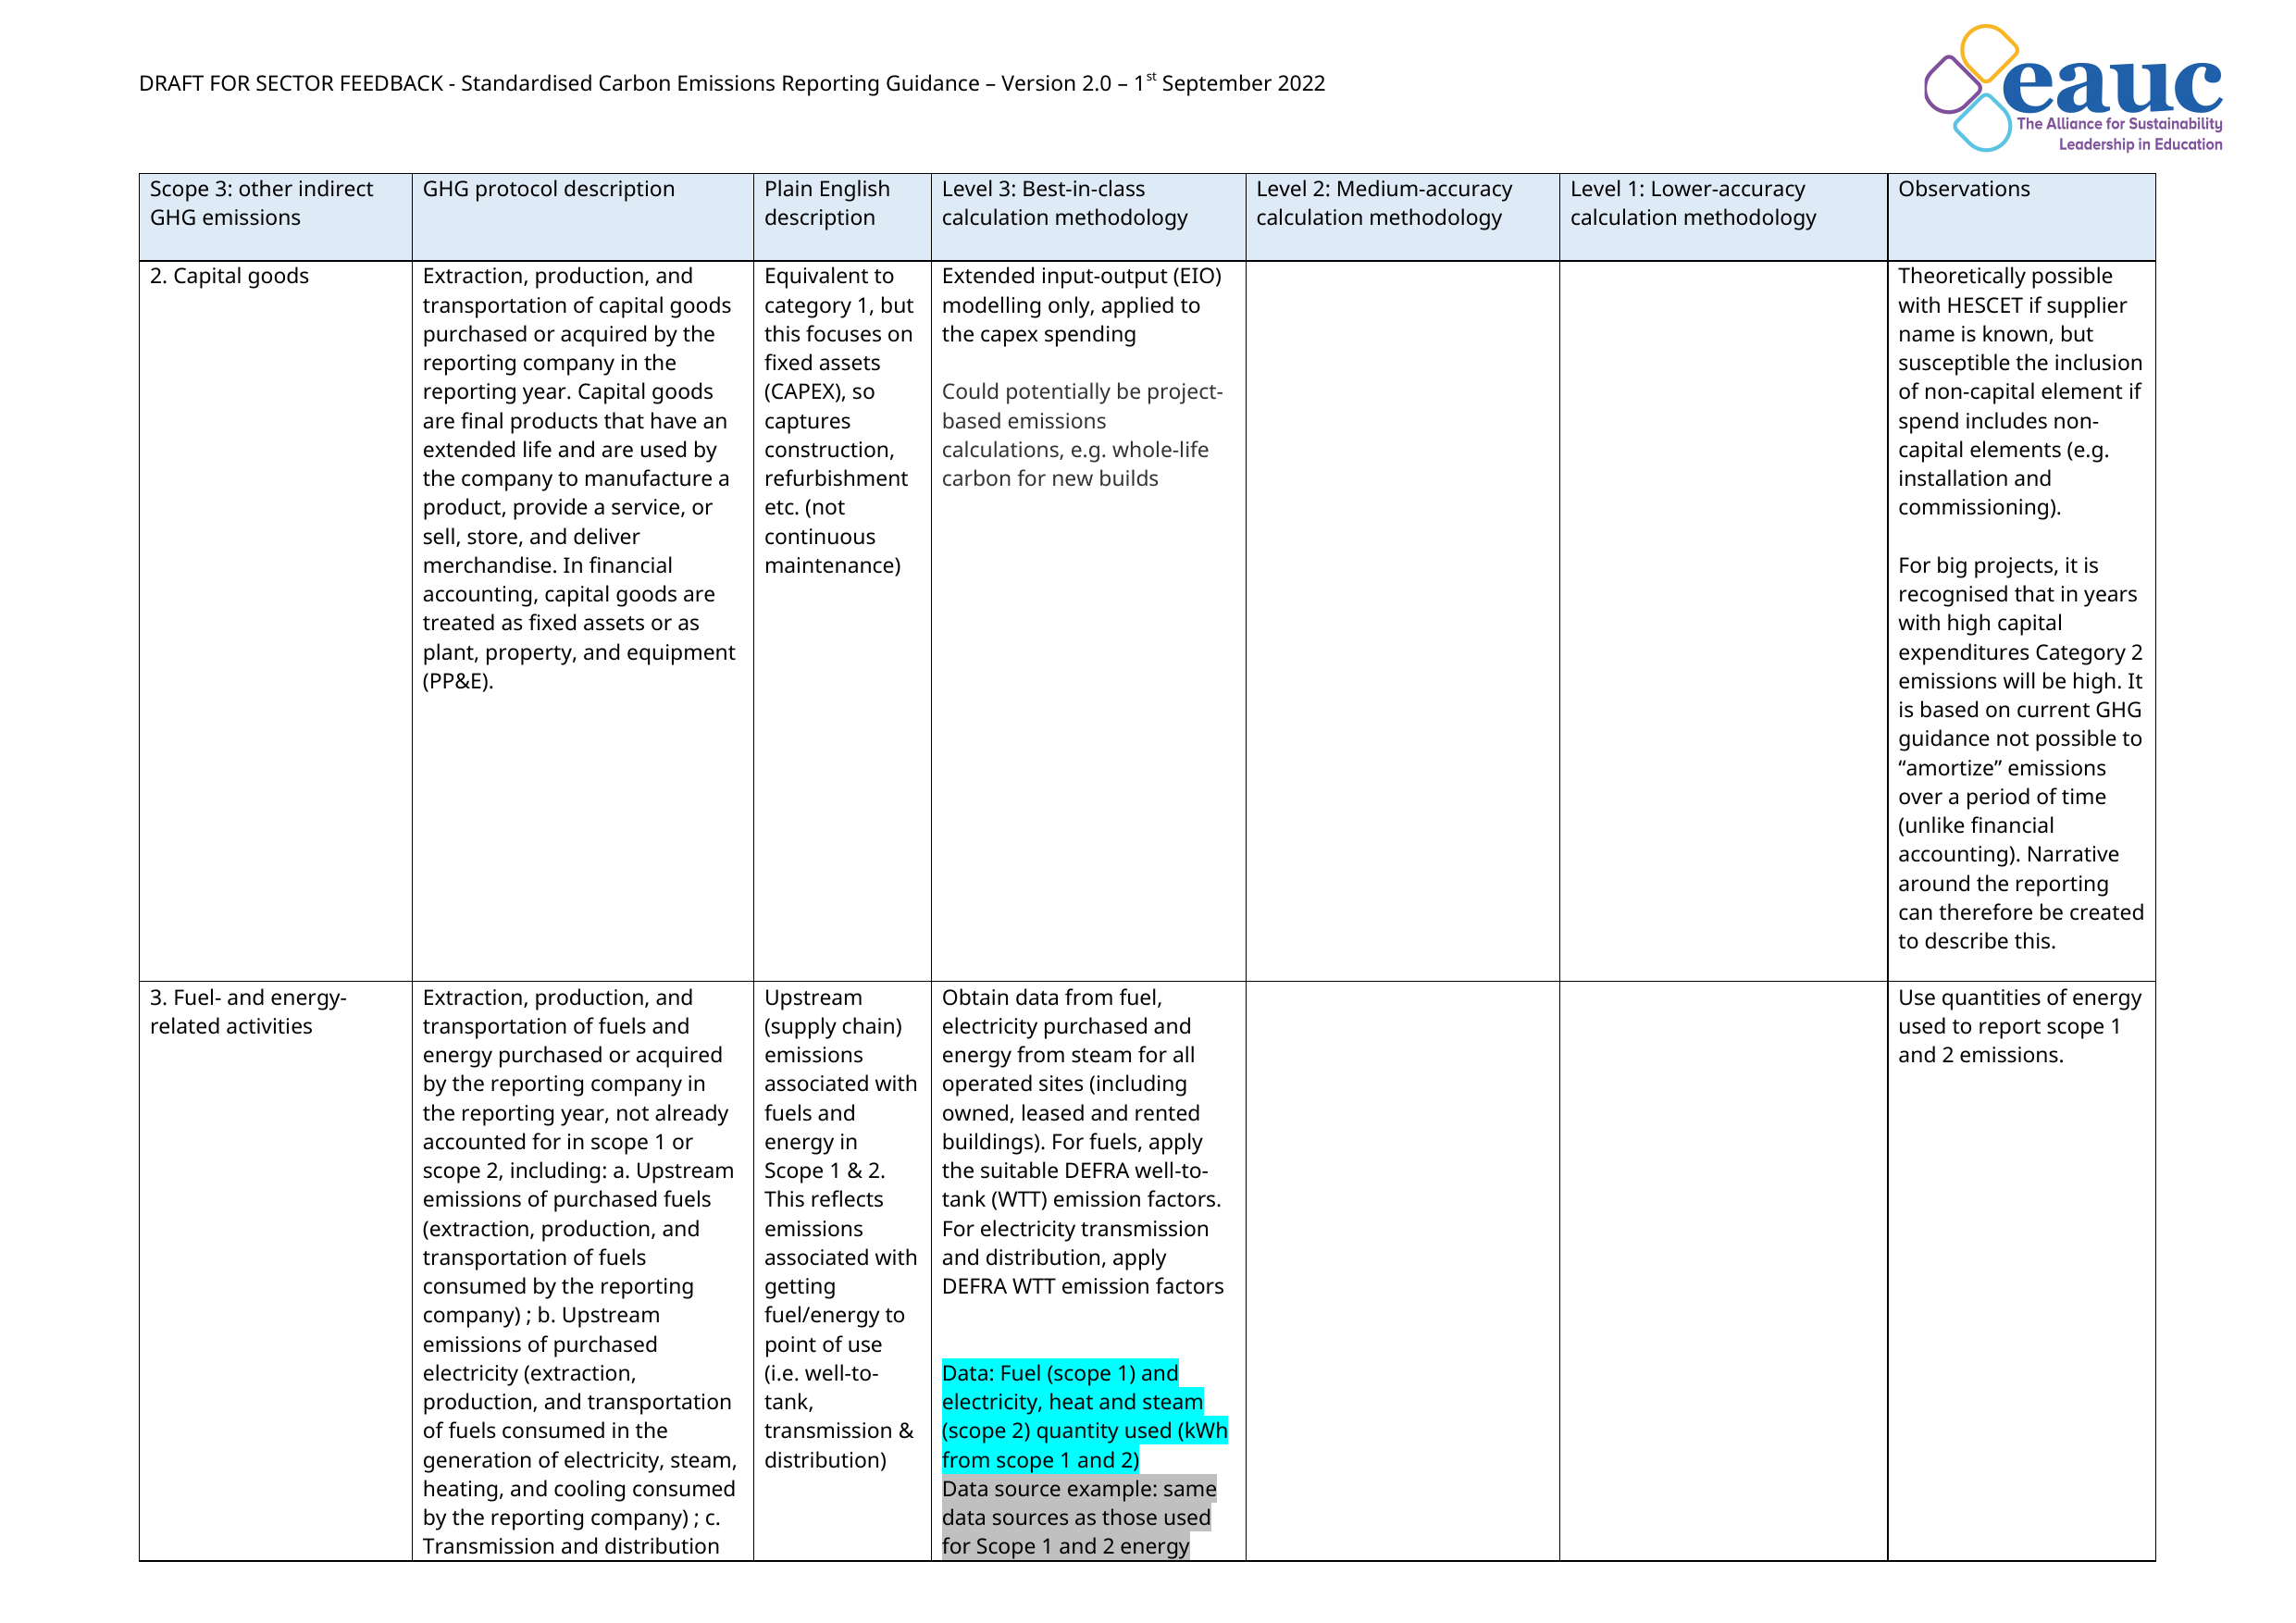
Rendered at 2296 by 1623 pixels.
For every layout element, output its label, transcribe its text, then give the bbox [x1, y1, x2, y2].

table_header Level 2: Medium-accuracy calculation methodology [1247, 174, 1559, 260]
table_header Level 1: Lower-accuracy calculation methodology [1560, 174, 1887, 260]
table_header GHG protocol description [413, 174, 753, 260]
table_cell 2. Capital goods [140, 262, 412, 981]
picture [1923, 24, 2225, 169]
table_cell Extraction, production, and transportation of capital goods purchased or acquired by the reporting company in the reporting year. Capital goods are final products that have an extended life and are used by the company to manufacture a product, provide a service, or sell, store, and deliver merchandise. In financial accounting, capital goods are treated as fixed assets or as plant, property, and equipment (PP&E). [413, 262, 753, 981]
table_cell [1247, 982, 1559, 1560]
table_header Plain English description [754, 174, 931, 260]
table_header Scope 3: other indirect GHG emissions [140, 174, 412, 260]
table_header Observations [1889, 174, 2155, 260]
table_cell [1560, 982, 1887, 1560]
table_cell Use quantities of energy used to report scope 1 and 2 emissions. [1889, 982, 2155, 1560]
table_cell Equivalent to category 1, but this focuses on fixed assets (CAPEX), so captures construction, refurbishment etc. (not continuous maintenance) [754, 262, 931, 981]
table_header Level 3: Best-in-class calculation methodology [932, 174, 1246, 260]
table_cell [1560, 262, 1887, 981]
table_cell [1247, 262, 1559, 981]
table_cell 3. Fuel- and energy-related activities [140, 982, 412, 1560]
table_cell Extended input-output (EIO) modelling only, applied to the capex spending Could potentially be project-based emissions calculations, e.g. whole-life carbon for new builds [932, 262, 1246, 981]
table_cell Theoretically possible with HESCET if supplier name is known, but susceptible the inclusion of non-capital element if spend includes non-capital elements (e.g. installation and commissioning). For big projects, it is recognised that in years with high capital expenditures Category 2 emissions will be high. It is based on current GHG guidance not possible to “amortize” emissions over a period of time (unlike financial accounting). Narrative around the reporting can therefore be created to describe this. [1889, 262, 2155, 981]
